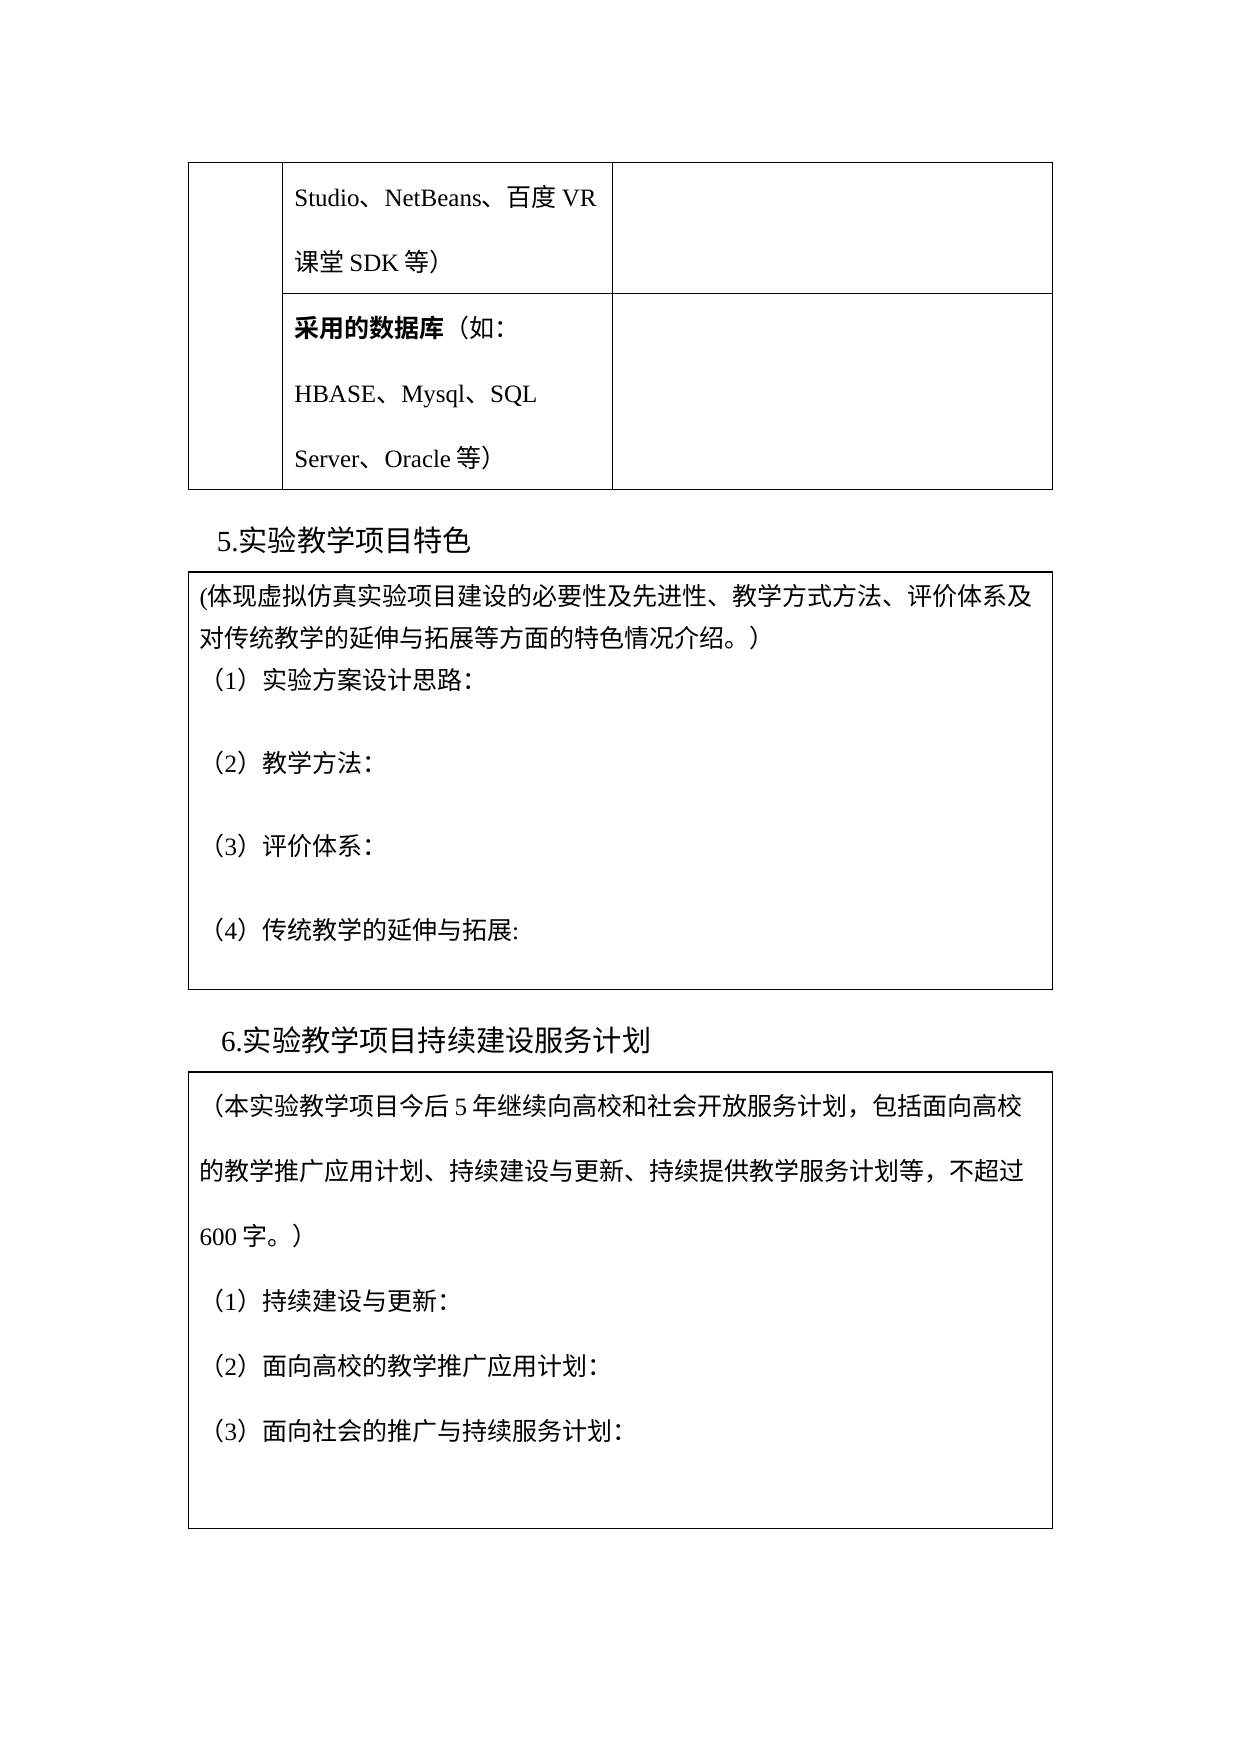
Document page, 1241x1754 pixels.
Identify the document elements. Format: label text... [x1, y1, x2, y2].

text 6.实验教学项目持续建设服务计划 [187, 1006, 1053, 1071]
text 5.实验教学项目特色 [187, 506, 1053, 571]
table_cell 采用的数据库（如：HBASE、Mysql、SQL Server、Oracle等） [283, 294, 612, 489]
table_header （本实验教学项目今后5年继续向高校和社会开放服务计划，包括面向高校的教学推广应用计划、持续建设与更新、持续提供教学服务计划等，不超过600字。） （1）持续建设与更新： （2）面向高校的教学推广应用计划： （3）面向社会的推广与持续服务计划： [189, 1073, 1052, 1527]
table_cell [613, 163, 1052, 293]
table_header (体现虚拟仿真实验项目建设的必要性及先进性、教学方式方法、评价体系及对传统教学的延伸与拓展等方面的特色情况介绍。） （1）实验方案设计思路： （2）教学方法： （3）评价体系： （4）传统教学的延伸与拓展: [189, 573, 1052, 989]
table_cell [613, 294, 1052, 489]
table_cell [283, 163, 612, 293]
